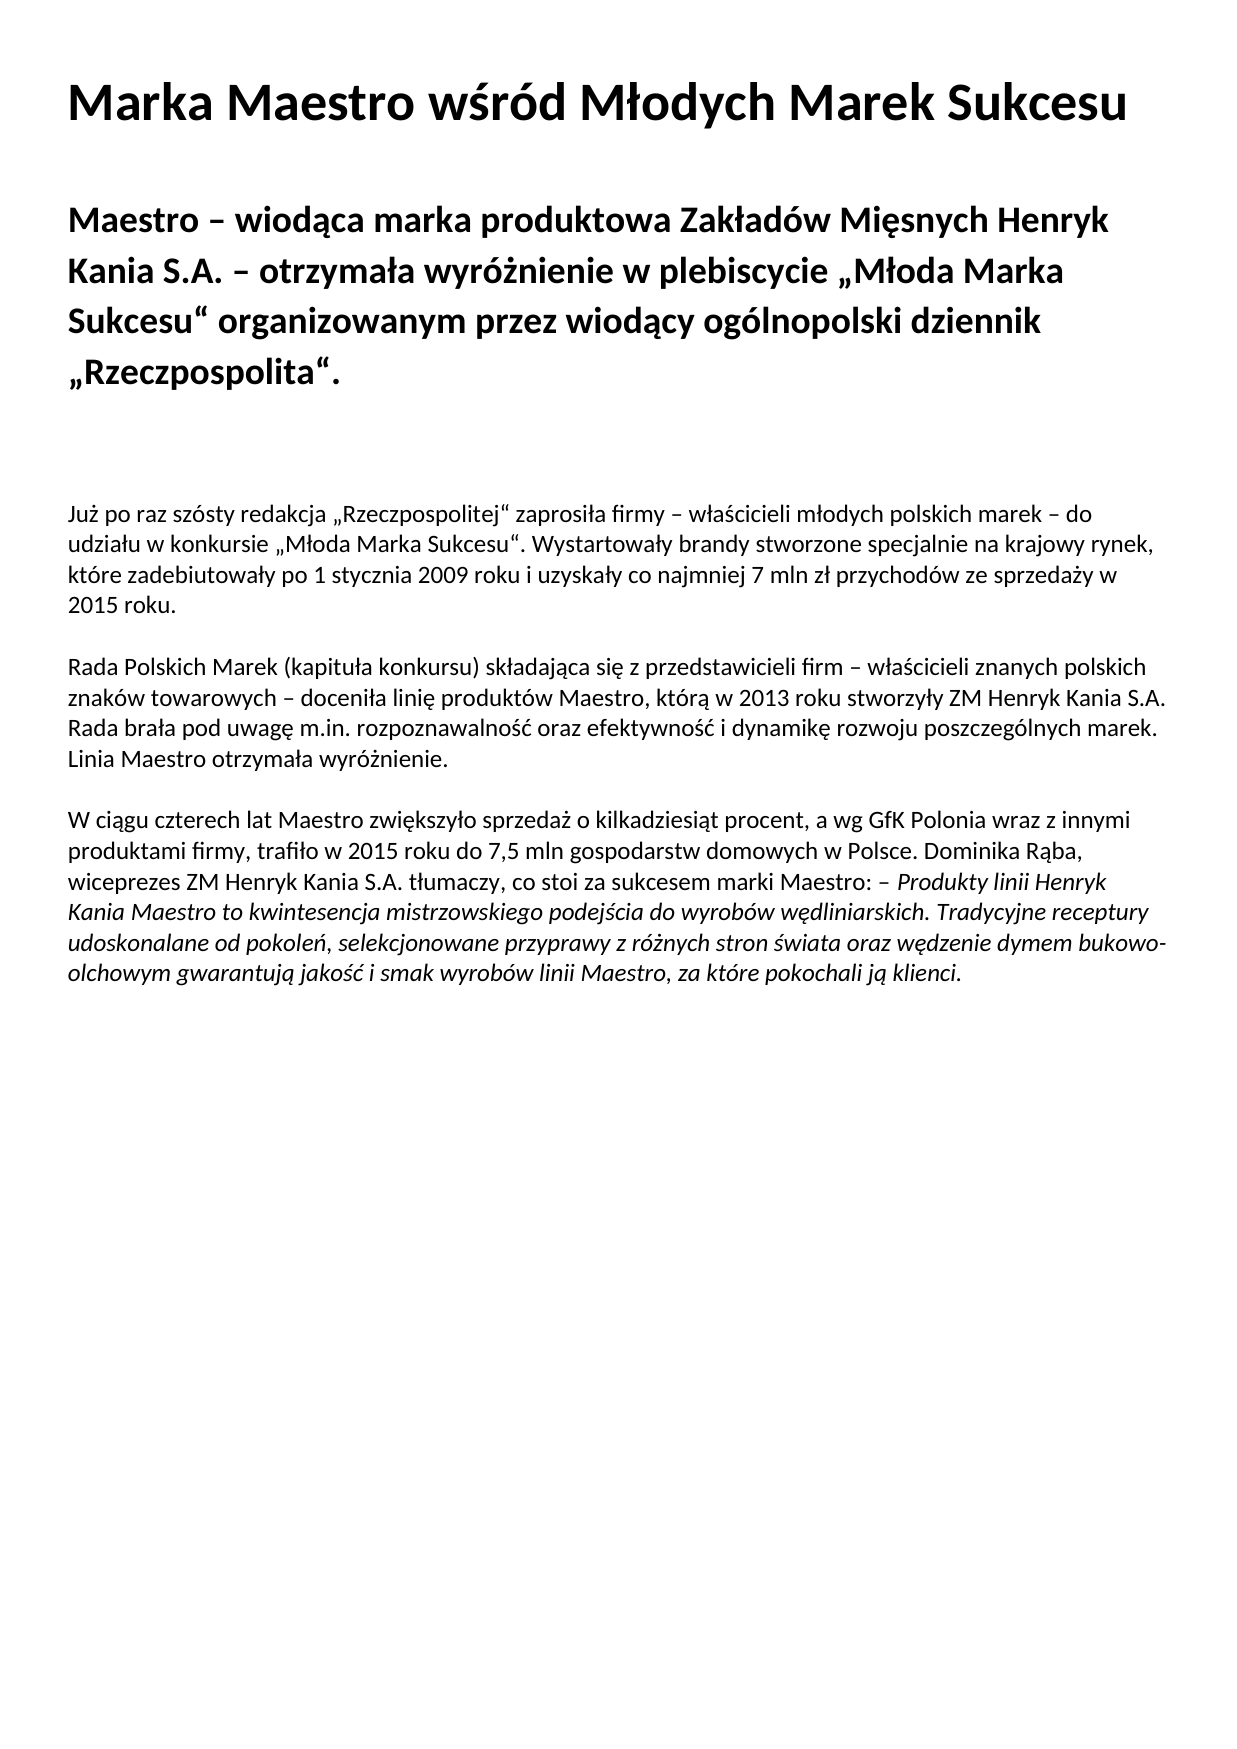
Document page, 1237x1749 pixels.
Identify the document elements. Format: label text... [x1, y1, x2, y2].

text Już po raz szósty redakcja „Rzeczpospolitej“ zaprosiła firmy – właścicieli młodych polskich marek – do udziału w konkursie „Młoda Marka Sukcesu“. Wystartowały brandy stworzone specjalnie na krajowy rynek, które zadebiutowały po 1 stycznia 2009 roku i uzyskały co najmniej 7 mln zł przychodów ze sprzedaży w 2015 roku. [68, 498, 1169, 620]
text Maestro – wiodąca marka produktowa Zakładów Mięsnych Henryk Kania S.A. – otrzymała wyróżnienie w plebiscycie „Młoda Marka Sukcesu“ organizowanym przez wiodący ogólnopolski dziennik „Rzeczpospolita“. [68, 196, 1169, 393]
text W ciągu czterech lat Maestro zwiększyło sprzedaż o kilkadziesiąt procent, a wg GfK Polonia wraz z innymi produktami firmy, trafiło w 2015 roku do 7,5 mln gospodarstw domowych w Polsce. Dominika Rąba, wiceprezes ZM Henryk Kania S.A. tłumaczy, co stoi za sukcesem marki Maestro: – Produkty linii Henryk Kania Maestro to kwintesencja mistrzowskiego podejścia do wyrobów wędliniarskich. Tradycyjne receptury udoskonalane od pokoleń, selekcjonowane przyprawy z różnych stron świata oraz wędzenie dymem bukowo-olchowym gwarantują jakość i smak wyrobów linii Maestro, za które pokochali ją klienci. [68, 805, 1169, 988]
text Rada Polskich Marek (kapituła konkursu) składająca się z przedstawicieli firm – właścicieli znanych polskich znaków towarowych – doceniła linię produktów Maestro, którą w 2013 roku stworzyły ZM Henryk Kania S.A. Rada brała pod uwagę m.in. rozpoznawalność oraz efektywność i dynamikę rozwoju poszczególnych marek. Linia Maestro otrzymała wyróżnienie. [68, 651, 1169, 773]
text Marka Maestro wśród Młodych Marek Sukcesu [68, 68, 1169, 134]
